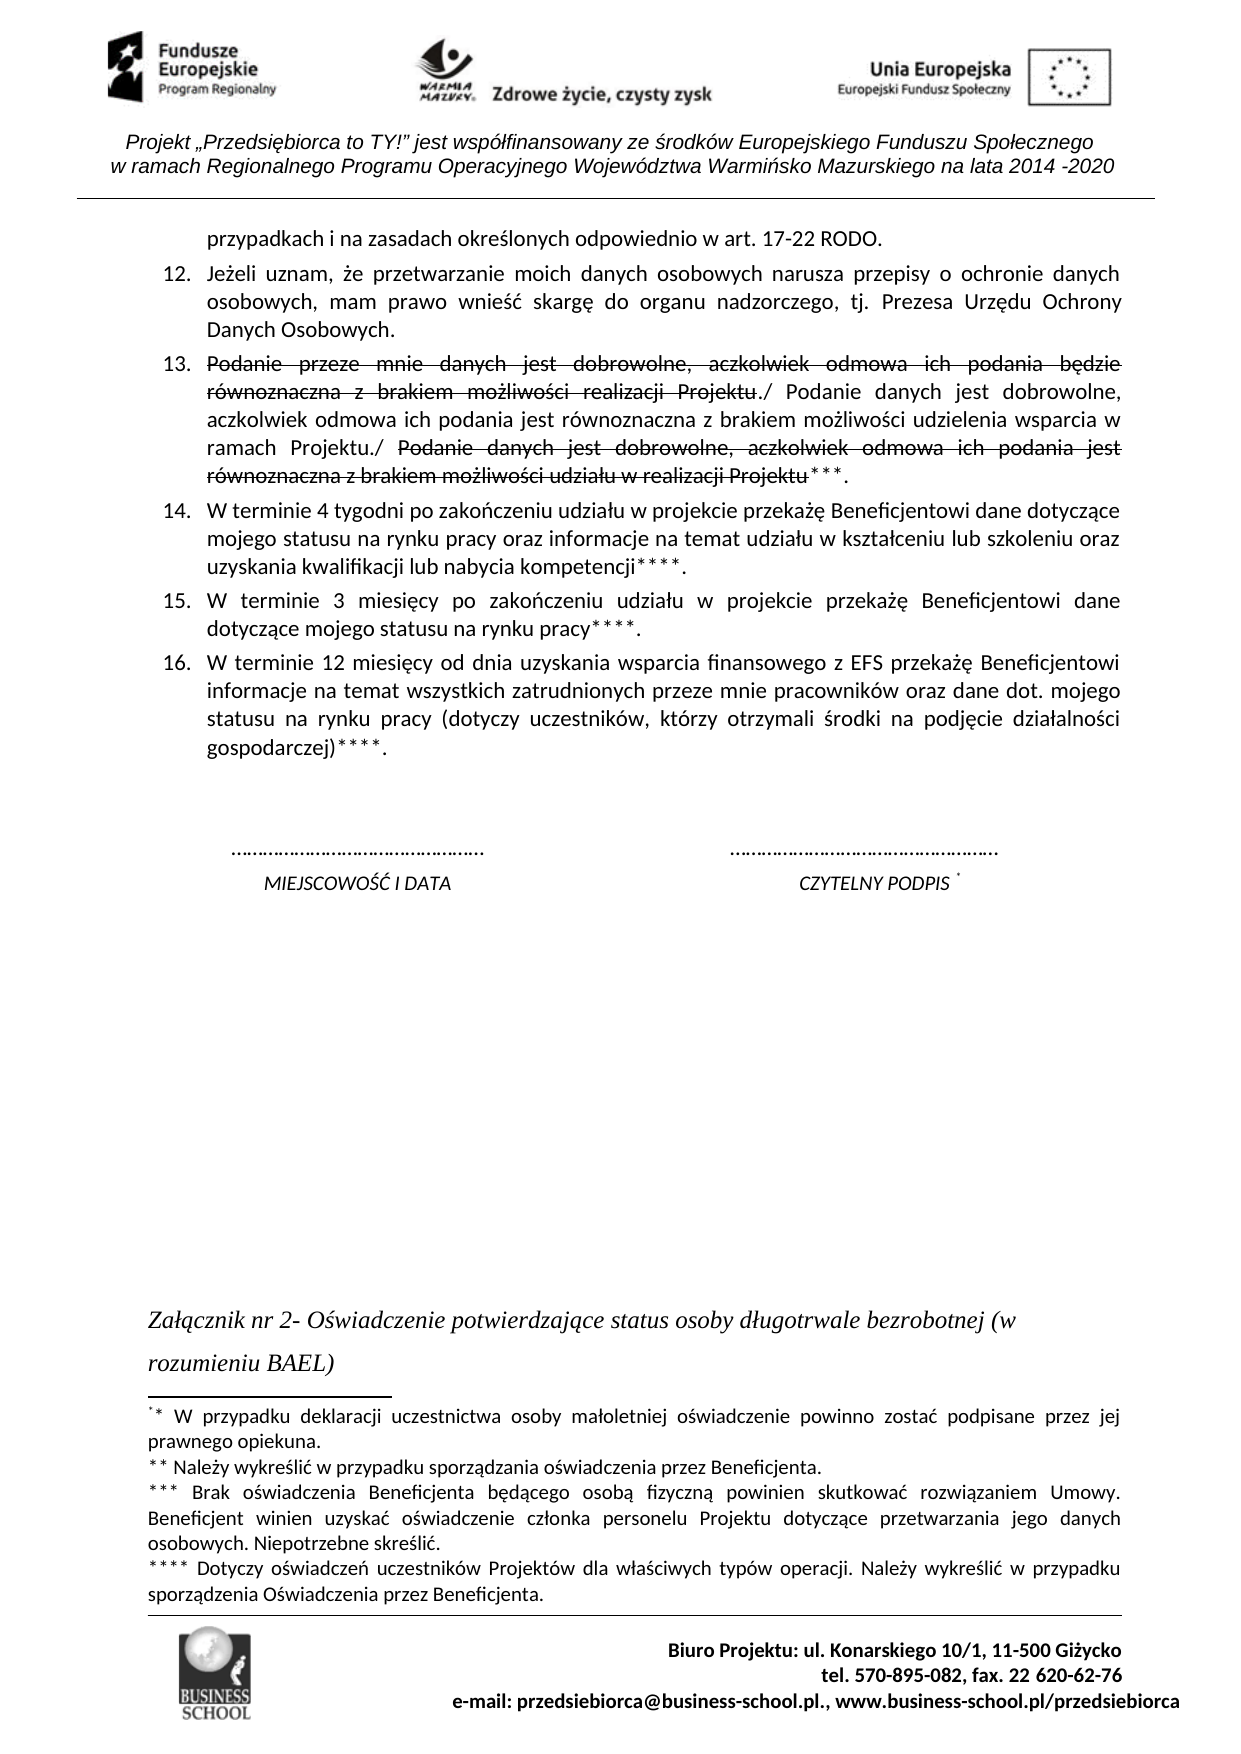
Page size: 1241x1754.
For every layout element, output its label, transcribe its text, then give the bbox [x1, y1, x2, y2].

list Jeżeli uznam, że przetwarzanie moich danych osobowych narusza przepisy o ochronie danych osobowych, mam prawo wnieść skargę do organu nadzorczego, tj. Prezesa Urzędu Ochrony Danych Osobowych. [162, 259, 1122, 343]
list W terminie 4 tygodni po zakończeniu udziału w projekcie przekażę Beneficjentowi dane dotyczące mojego statusu na rynku pracy oraz informacje na temat udziału w kształceniu lub szkoleniu oraz uzyskania kwalifikacji lub nabycia kompetencji****. [162, 496, 1122, 580]
list W terminie 12 miesięcy od dnia uzyskania wsparcia finansowego z EFS przekażę Beneficjentowi informacje na temat wszystkich zatrudnionych przeze mnie pracowników oraz dane dot. mojego statusu na rynku pracy (dotyczy uczestników, którzy otrzymali środki na podjęcie działalności gospodarczej)****. [162, 648, 1122, 761]
table_header …………………………………………… [579, 834, 1096, 870]
list W terminie 3 miesięcy po zakończeniu udziału w projekcie przekażę Beneficjentowi dane dotyczące mojego statusu na rynku pracy****. [162, 586, 1122, 642]
table_cell MIEJSCOWOŚĆ I DATA [136, 870, 579, 904]
picture [836, 46, 1119, 108]
picture [107, 31, 284, 108]
list Podanie przeze mnie danych jest dobrowolne, aczkolwiek odmowa ich podania będzie równoznaczna z brakiem możliwości realizacji Projektu./ Podanie danych jest dobrowolne, aczkolwiek odmowa ich podania jest równoznaczna z brakiem możliwości udzielenia wsparcia w ramach Projektu./ Podanie danych jest dobrowolne, aczkolwiek odmowa ich podania jest równoznaczna z brakiem możliwości udziału w realizacji Projektu***. [162, 349, 1122, 489]
picture [410, 35, 714, 108]
table_header ………………………………………… [136, 834, 579, 870]
text Załącznik nr 2- Oświadczenie potwierdzające status osoby długotrwale bezrobotnej (w rozumieniu BAEL) [148, 1305, 1122, 1377]
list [162, 224, 1122, 252]
table_cell CZYTELNY PODPIS * [579, 870, 1096, 904]
